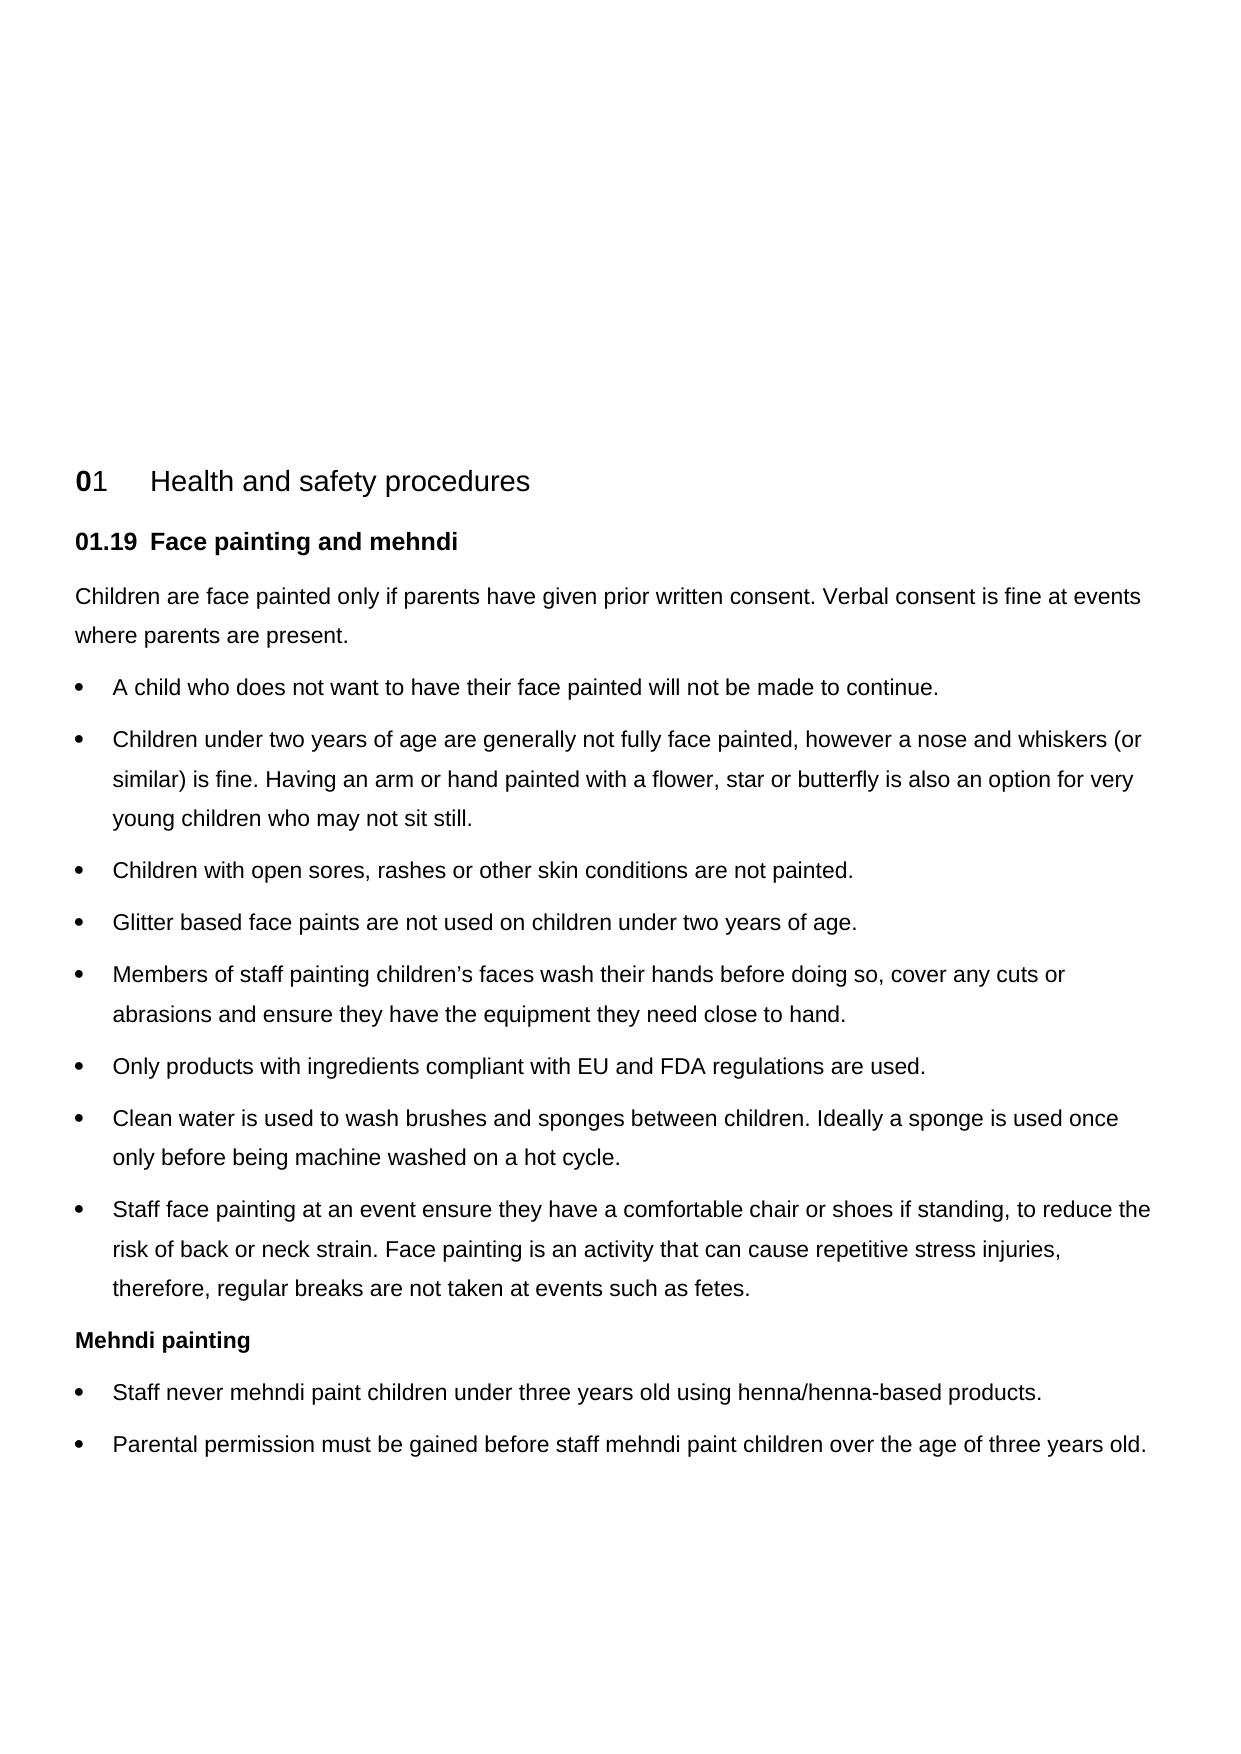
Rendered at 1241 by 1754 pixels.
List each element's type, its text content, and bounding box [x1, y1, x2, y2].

list Members of staff painting children’s faces wash their hands before doing so, cover any cuts or abrasions and ensure they have the equipment they need close to hand. [75, 961, 1165, 1027]
list Parental permission must be gained before staff mehndi paint children over the age of three years old. [75, 1431, 1165, 1457]
list Clean water is used to wash brushes and sponges between children. Ideally a sponge is used once only before being machine washed on a hot cycle. [75, 1104, 1165, 1170]
text 01 Health and safety procedures [75, 464, 1240, 498]
text Children are face painted only if parents have given prior written consent. Verbal consent is fine at events where parents are present. [75, 583, 1165, 649]
list Staff face painting at an event ensure they have a comfortable chair or shoes if standing, to reduce the risk of back or neck strain. Face painting is an activity that can cause repetitive stress injuries, therefore, regular breaks are not taken at events such as fetes. [75, 1196, 1165, 1301]
list Glitter based face paints are not used on children under two years of age. [75, 909, 1165, 936]
text Mehndi painting [75, 1327, 1165, 1353]
list Children with open sores, rashes or other skin conditions are not painted. [75, 857, 1165, 883]
text 01.19 Face painting and mehndi [75, 527, 1165, 556]
list A child who does not want to have their face painted will not be made to continue. [75, 674, 1165, 701]
list Children under two years of age are generally not fully face painted, however a nose and whiskers (or similar) is fine. Having an arm or hand painted with a flower, star or butterfly is also an option for very young children who may not sit still. [75, 726, 1165, 832]
list Staff never mehndi paint children under three years old using henna/henna-based products. [75, 1379, 1165, 1405]
list Only products with ingredients compliant with EU and FDA regulations are used. [75, 1053, 1165, 1079]
